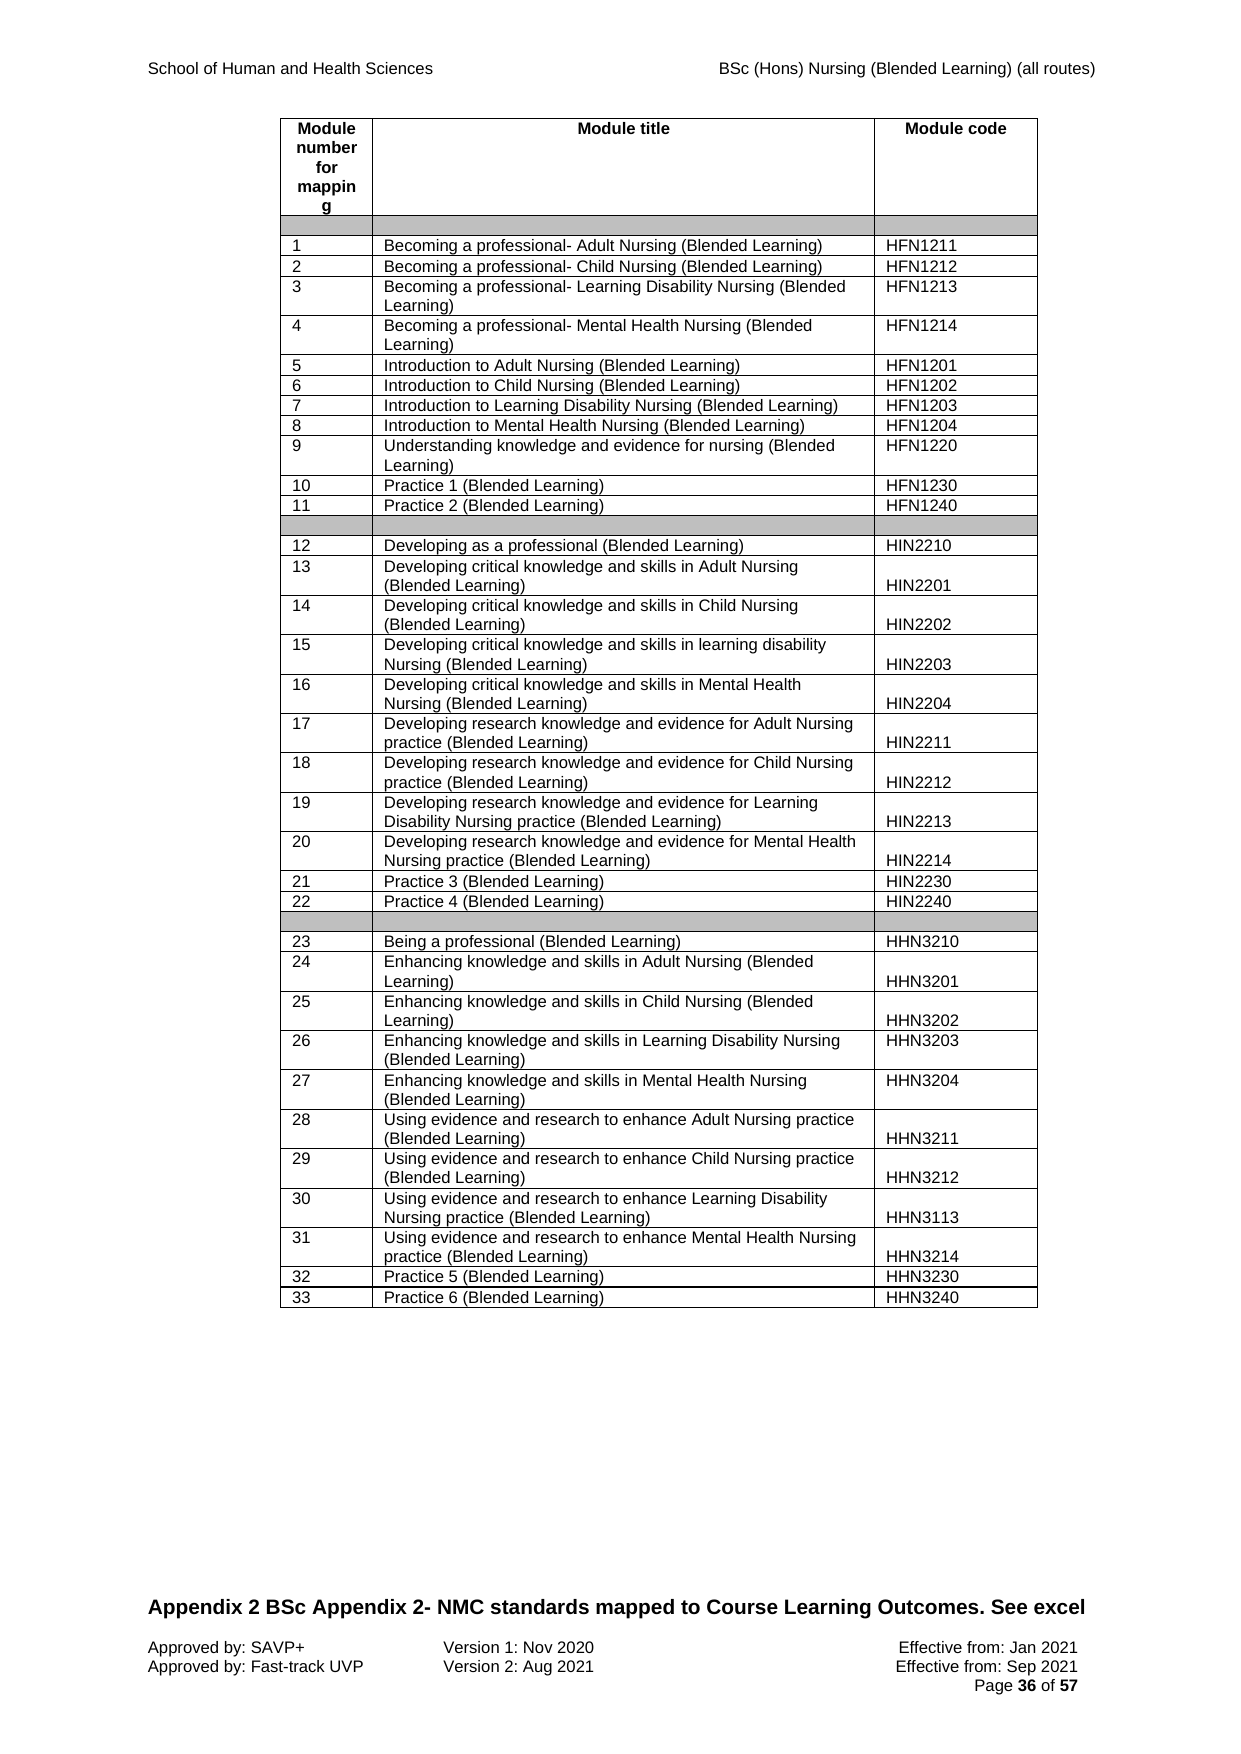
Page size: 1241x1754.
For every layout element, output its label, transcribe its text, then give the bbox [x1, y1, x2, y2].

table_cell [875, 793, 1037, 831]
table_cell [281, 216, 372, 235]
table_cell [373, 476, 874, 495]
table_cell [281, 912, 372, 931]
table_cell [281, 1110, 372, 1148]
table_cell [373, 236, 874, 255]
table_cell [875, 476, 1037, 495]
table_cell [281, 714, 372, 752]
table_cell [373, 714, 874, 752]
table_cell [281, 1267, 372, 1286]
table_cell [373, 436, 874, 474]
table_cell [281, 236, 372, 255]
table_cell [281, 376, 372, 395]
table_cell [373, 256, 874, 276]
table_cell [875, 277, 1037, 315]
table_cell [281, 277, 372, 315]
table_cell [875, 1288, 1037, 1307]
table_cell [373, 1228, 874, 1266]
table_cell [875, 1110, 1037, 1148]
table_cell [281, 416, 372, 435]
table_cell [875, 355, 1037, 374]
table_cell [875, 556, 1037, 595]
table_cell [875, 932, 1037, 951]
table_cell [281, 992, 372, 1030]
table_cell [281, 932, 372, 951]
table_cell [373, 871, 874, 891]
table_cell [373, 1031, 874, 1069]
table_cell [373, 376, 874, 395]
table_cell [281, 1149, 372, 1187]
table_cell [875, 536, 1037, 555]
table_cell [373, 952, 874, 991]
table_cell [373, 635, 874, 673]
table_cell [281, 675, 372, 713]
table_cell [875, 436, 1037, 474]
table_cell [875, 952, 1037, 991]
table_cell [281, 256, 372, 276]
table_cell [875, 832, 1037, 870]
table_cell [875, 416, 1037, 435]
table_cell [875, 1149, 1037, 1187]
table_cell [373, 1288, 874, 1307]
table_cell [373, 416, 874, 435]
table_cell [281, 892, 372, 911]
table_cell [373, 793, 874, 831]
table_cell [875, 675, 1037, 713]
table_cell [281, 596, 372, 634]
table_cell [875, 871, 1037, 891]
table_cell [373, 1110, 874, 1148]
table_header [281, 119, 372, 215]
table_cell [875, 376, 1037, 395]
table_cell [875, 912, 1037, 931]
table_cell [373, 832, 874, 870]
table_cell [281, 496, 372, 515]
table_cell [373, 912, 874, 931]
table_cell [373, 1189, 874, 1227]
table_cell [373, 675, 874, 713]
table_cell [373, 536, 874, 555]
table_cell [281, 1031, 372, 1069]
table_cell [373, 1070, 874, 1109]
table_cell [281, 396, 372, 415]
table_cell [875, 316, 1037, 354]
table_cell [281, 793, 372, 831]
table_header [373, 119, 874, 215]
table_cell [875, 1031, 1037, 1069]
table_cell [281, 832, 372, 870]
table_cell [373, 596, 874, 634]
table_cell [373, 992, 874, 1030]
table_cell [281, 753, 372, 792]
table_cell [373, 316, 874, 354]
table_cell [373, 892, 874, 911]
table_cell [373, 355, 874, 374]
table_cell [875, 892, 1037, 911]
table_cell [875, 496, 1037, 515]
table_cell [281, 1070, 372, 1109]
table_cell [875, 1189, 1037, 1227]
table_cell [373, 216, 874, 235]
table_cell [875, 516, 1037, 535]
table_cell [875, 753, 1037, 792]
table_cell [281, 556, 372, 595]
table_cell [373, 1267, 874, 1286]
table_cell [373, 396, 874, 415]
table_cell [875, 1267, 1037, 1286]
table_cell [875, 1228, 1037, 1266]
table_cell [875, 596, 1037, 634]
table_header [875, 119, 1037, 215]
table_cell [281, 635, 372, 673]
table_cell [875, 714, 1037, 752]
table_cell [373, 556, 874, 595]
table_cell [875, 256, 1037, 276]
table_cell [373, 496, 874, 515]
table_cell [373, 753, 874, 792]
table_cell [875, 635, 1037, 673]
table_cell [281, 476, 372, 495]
text Appendix 2 BSc Appendix 2- NMC standards mapped to Course Learning Outcomes. See excel [148, 1595, 1092, 1619]
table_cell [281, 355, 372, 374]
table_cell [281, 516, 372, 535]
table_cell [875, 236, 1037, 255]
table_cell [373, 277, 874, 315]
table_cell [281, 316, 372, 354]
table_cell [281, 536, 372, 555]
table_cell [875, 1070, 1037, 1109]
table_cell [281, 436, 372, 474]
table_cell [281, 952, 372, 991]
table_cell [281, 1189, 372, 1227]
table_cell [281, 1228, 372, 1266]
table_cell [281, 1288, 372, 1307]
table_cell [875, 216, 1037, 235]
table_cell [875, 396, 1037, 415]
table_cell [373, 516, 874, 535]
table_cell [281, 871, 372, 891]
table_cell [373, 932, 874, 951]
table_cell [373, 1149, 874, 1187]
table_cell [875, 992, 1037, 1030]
